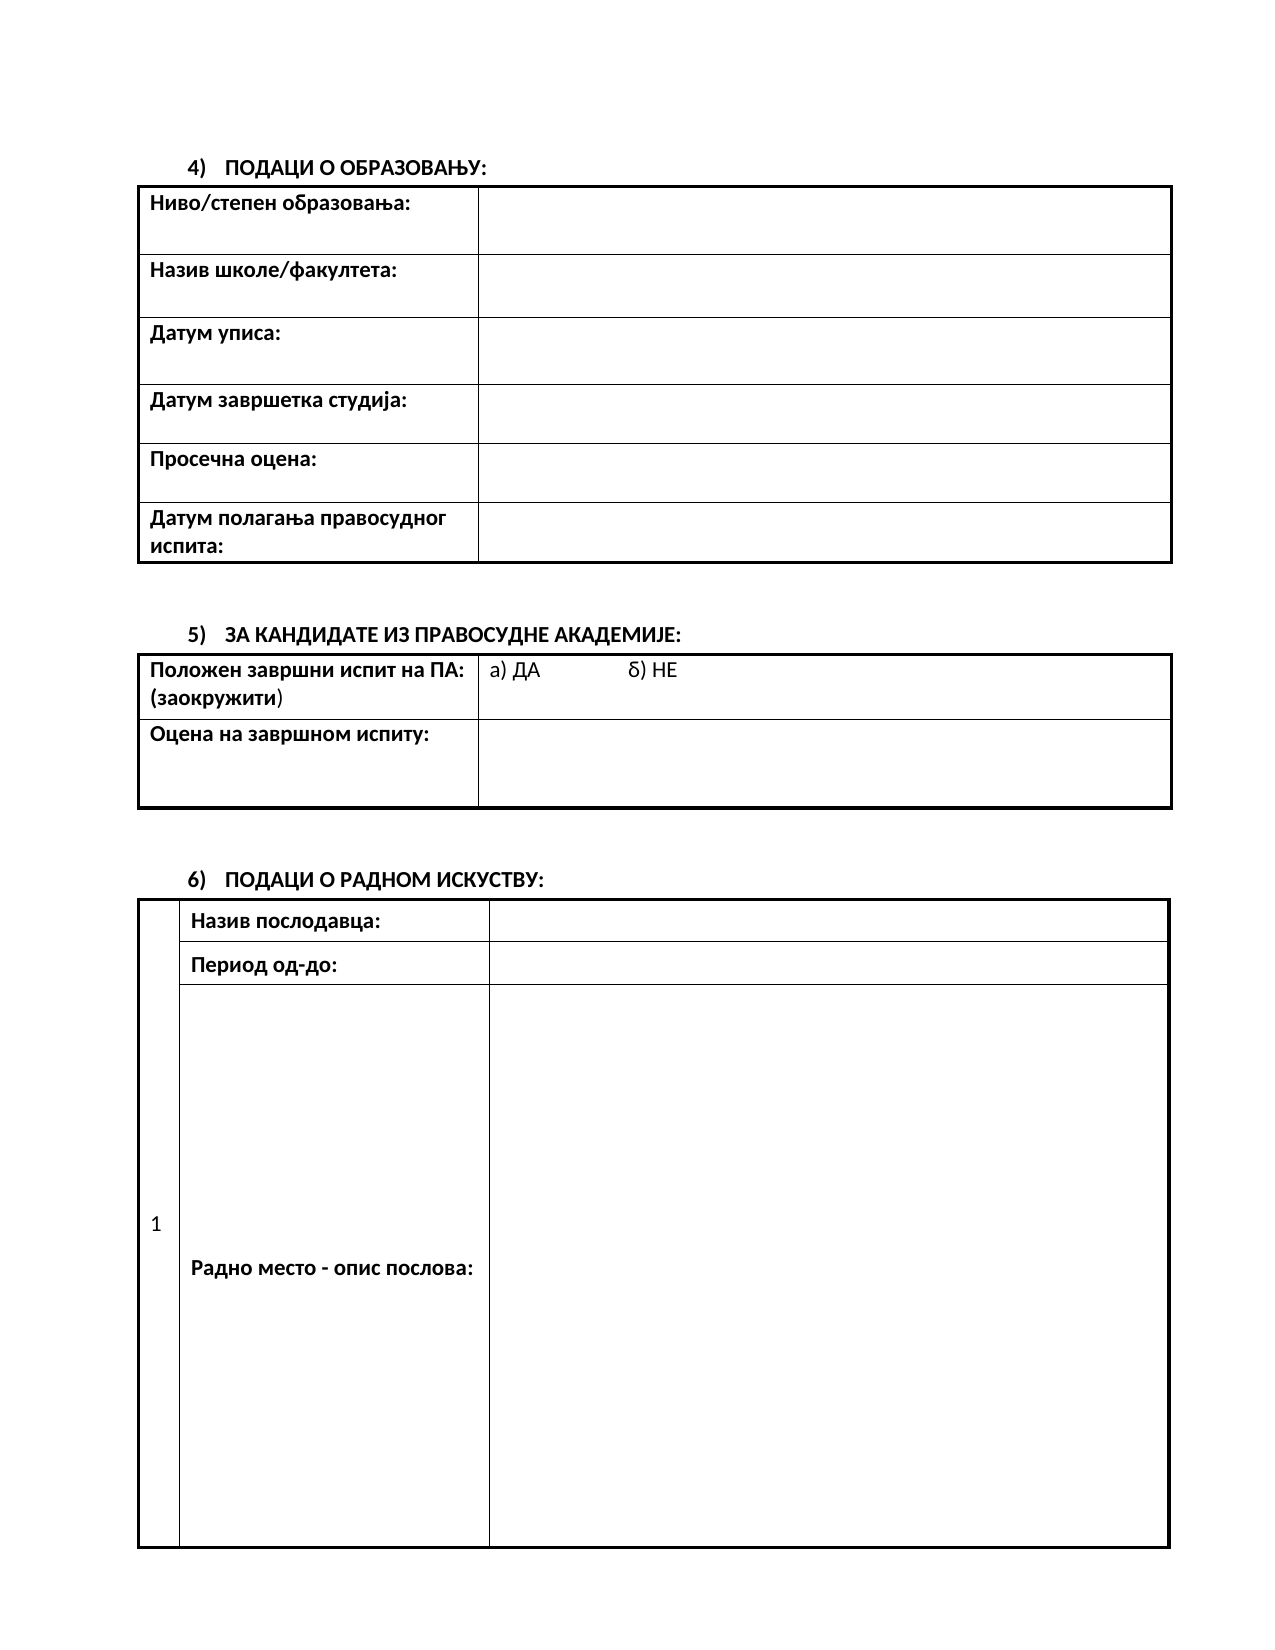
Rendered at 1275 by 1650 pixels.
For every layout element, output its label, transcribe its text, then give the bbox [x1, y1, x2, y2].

list ПОДАЦИ О ОБРАЗОВАЊУ: [187, 153, 1125, 181]
table_cell Датум уписа: [140, 318, 478, 384]
table_cell [479, 255, 1170, 317]
table_cell Оцена на завршном испиту: [140, 720, 478, 806]
table_header Ниво/степен образовања: [140, 188, 478, 254]
table_cell [490, 942, 1167, 984]
table_cell Датум полагања правосудног испита: [140, 503, 478, 561]
table_cell [479, 385, 1170, 443]
table_cell [479, 720, 1170, 806]
table_cell Просечна оцена: [140, 444, 478, 502]
table_header [490, 901, 1167, 941]
table_header а) ДА б) НЕ [479, 656, 1170, 718]
table_header 1 [140, 901, 179, 1546]
table_header [479, 188, 1170, 254]
table_cell [490, 985, 1167, 1546]
table_header Положен завршни испит на ПА: (заокружити) [140, 656, 478, 718]
table_cell Радно место - опис послова: [180, 985, 489, 1546]
table_cell Период од-до: [180, 942, 489, 984]
table_cell [479, 503, 1170, 561]
list ЗА КАНДИДАТЕ ИЗ ПРАВОСУДНЕ АКАДЕМИЈЕ: [187, 620, 1125, 648]
table_cell [479, 444, 1170, 502]
table_cell Датум завршетка студија: [140, 385, 478, 443]
list ПОДАЦИ О РАДНОМ ИСКУСТВУ: [187, 866, 1125, 893]
table_cell [479, 318, 1170, 384]
table_cell Назив школе/факултета: [140, 255, 478, 317]
table_header Назив послодавца: [180, 901, 489, 941]
